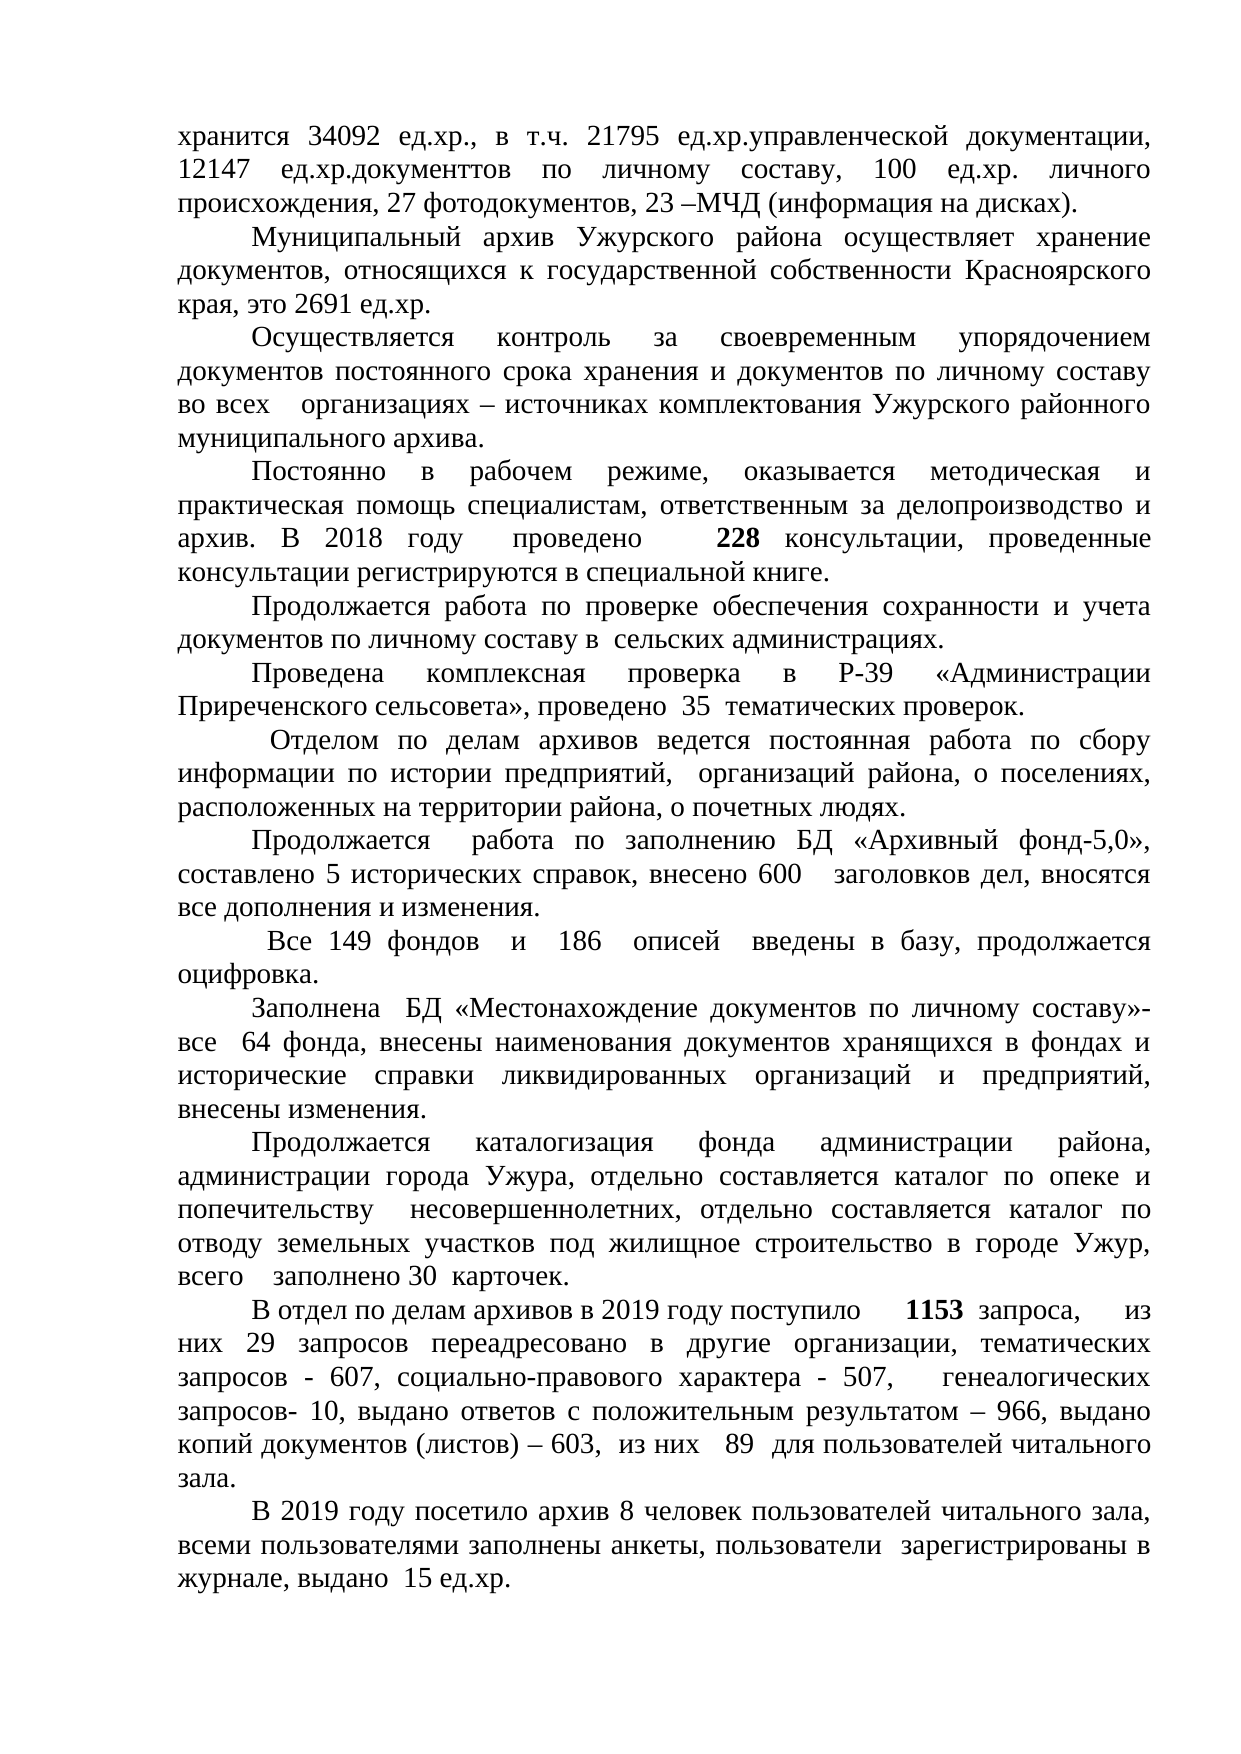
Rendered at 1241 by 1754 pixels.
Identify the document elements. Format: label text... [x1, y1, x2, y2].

text Продолжается работа по проверке обеспечения сохранности и учета документов по личному составу в сельских администрациях. [177, 588, 1152, 655]
text Постоянно в рабочем режиме, оказывается методическая и практическая помощь специалистам, ответственным за делопроизводство и архив. В 2018 году проведено 228 консультации, проведенные консультации регистрируются в специальной книге. [177, 453, 1152, 588]
text Заполнена БД «Местонахождение документов по личному составу»- все 64 фонда, внесены наименования документов хранящихся в фондах и исторические справки ликвидированных организаций и предприятий, внесены изменения. [177, 990, 1152, 1124]
text Осуществляется контроль за своевременным упорядочением документов постоянного срока хранения и документов по личному составу во всех организациях – источниках комплектования Ужурского районного муниципального архива. [177, 319, 1152, 453]
text Продолжается каталогизация фонда администрации района, администрации города Ужура, отдельно составляется каталог по опеке и попечительству несовершеннолетних, отдельно составляется каталог по отводу земельных участков под жилищное строительство в городе Ужур, всего заполнено 30 карточек. [177, 1124, 1152, 1292]
text Муниципальный архив Ужурского района осуществляет хранение документов, относящихся к государственной собственности Красноярского края, это 2691 ед.хр. [177, 219, 1152, 319]
text Все 149 фондов и 186 описей введены в базу, продолжается оцифровка. [177, 923, 1152, 990]
text В 2019 году посетило архив 8 человек пользователей читального зала, всеми пользователями заполнены анкеты, пользователи зарегистрированы в журнале, выдано 15 ед.хр. [177, 1493, 1152, 1594]
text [177, 118, 1152, 219]
text Отделом по делам архивов ведется постоянная работа по сбору информации по истории предприятий, организаций района, о поселениях, расположенных на территории района, о почетных людях. [177, 722, 1152, 822]
text В отдел по делам архивов в 2019 году поступило 1153 запроса, из них 29 запросов переадресовано в другие организации, тематических запросов - 607, социально-правового характера - 507, генеалогических запросов- 10, выдано ответов с положительным результатом – 966, выдано копий документов (листов) – 603, из них 89 для пользователей читального зала. [177, 1292, 1152, 1493]
text Проведена комплексная проверка в Р-39 «Администрации Приреченского сельсовета», проведено 35 тематических проверок. [177, 655, 1152, 722]
text Продолжается работа по заполнению БД «Архивный фонд-5,0», составлено 5 исторических справок, внесено 600 заголовков дел, вносятся все дополнения и изменения. [177, 822, 1152, 923]
